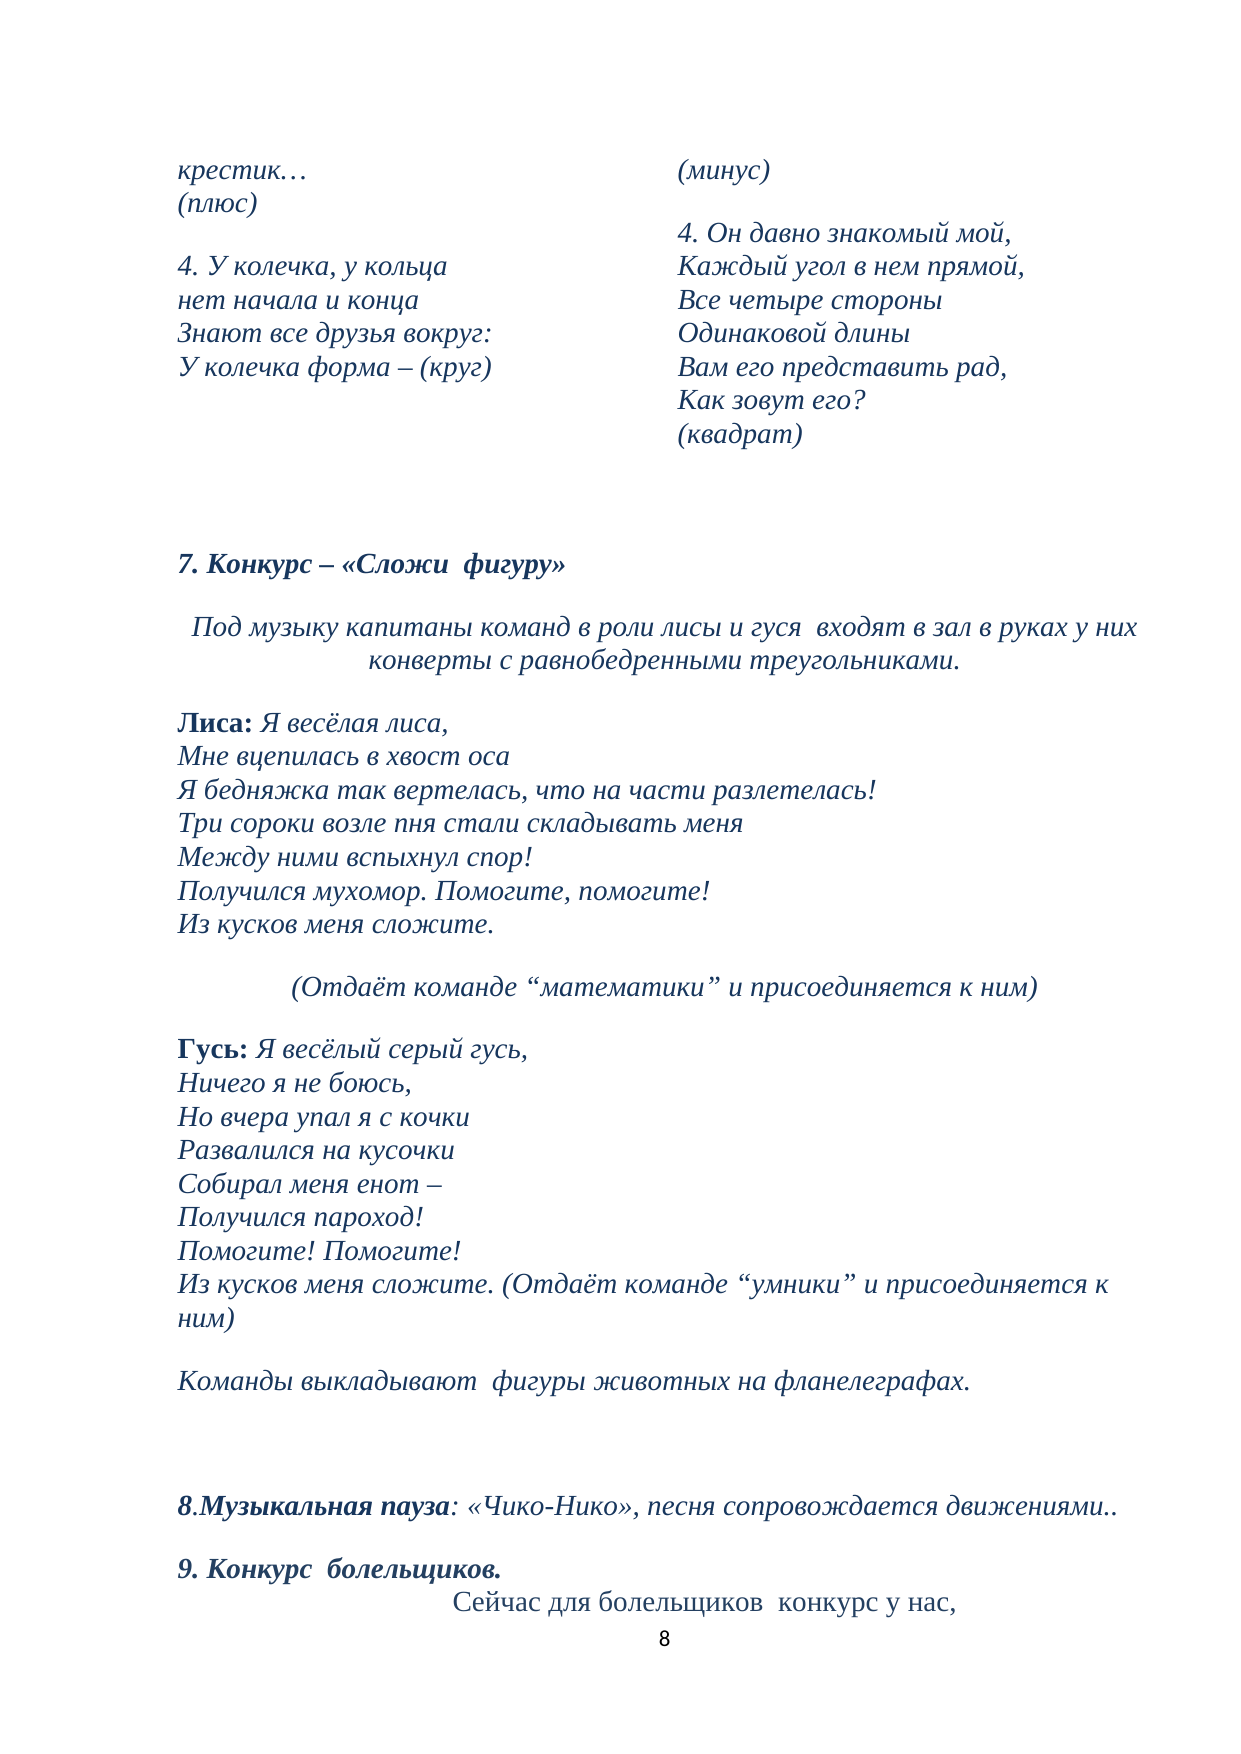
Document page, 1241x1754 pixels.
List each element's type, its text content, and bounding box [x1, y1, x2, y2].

text 8.Музыкальная пауза: «Чико-Нико», песня сопровождается движениями.. [177, 1488, 1152, 1522]
text Сейчас для болельщиков конкурс у нас, [215, 1584, 1152, 1618]
text Лиса: Я весёлая лиса, Мне вцепилась в хвост оса Я бедняжка так вертелась, что на части разлетелась! Три сороки возле пня стали складывать меня Между ними вспыхнул спор! Получился мухомор. Помогите, помогите! Из кусков меня сложите. [177, 705, 1152, 940]
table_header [173, 118, 672, 454]
text Гусь: Я весёлый серый гусь, Ничего я не боюсь, Но вчера упал я с кочки Развалился на кусочки Собирал меня енот – Получился пароход! Помогите! Помогите! Из кусков меня сложите. (Отдаёт команде “умники” и присоединяется к ним) [177, 1032, 1152, 1333]
text 9. Конкурс болельщиков. [177, 1551, 1152, 1584]
text Под музыку капитаны команд в роли лисы и гуся входят в зал в руках у них конверты с равнобедренными треугольниками. [177, 609, 1152, 676]
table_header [673, 118, 1030, 454]
text 7. Конкурс – «Сложи фигуру» [177, 546, 1152, 579]
text Команды выкладывают фигуры животных на фланелеграфах. [177, 1363, 1152, 1396]
text (Отдаёт команде “математики” и присоединяется к ним) [177, 969, 1152, 1002]
